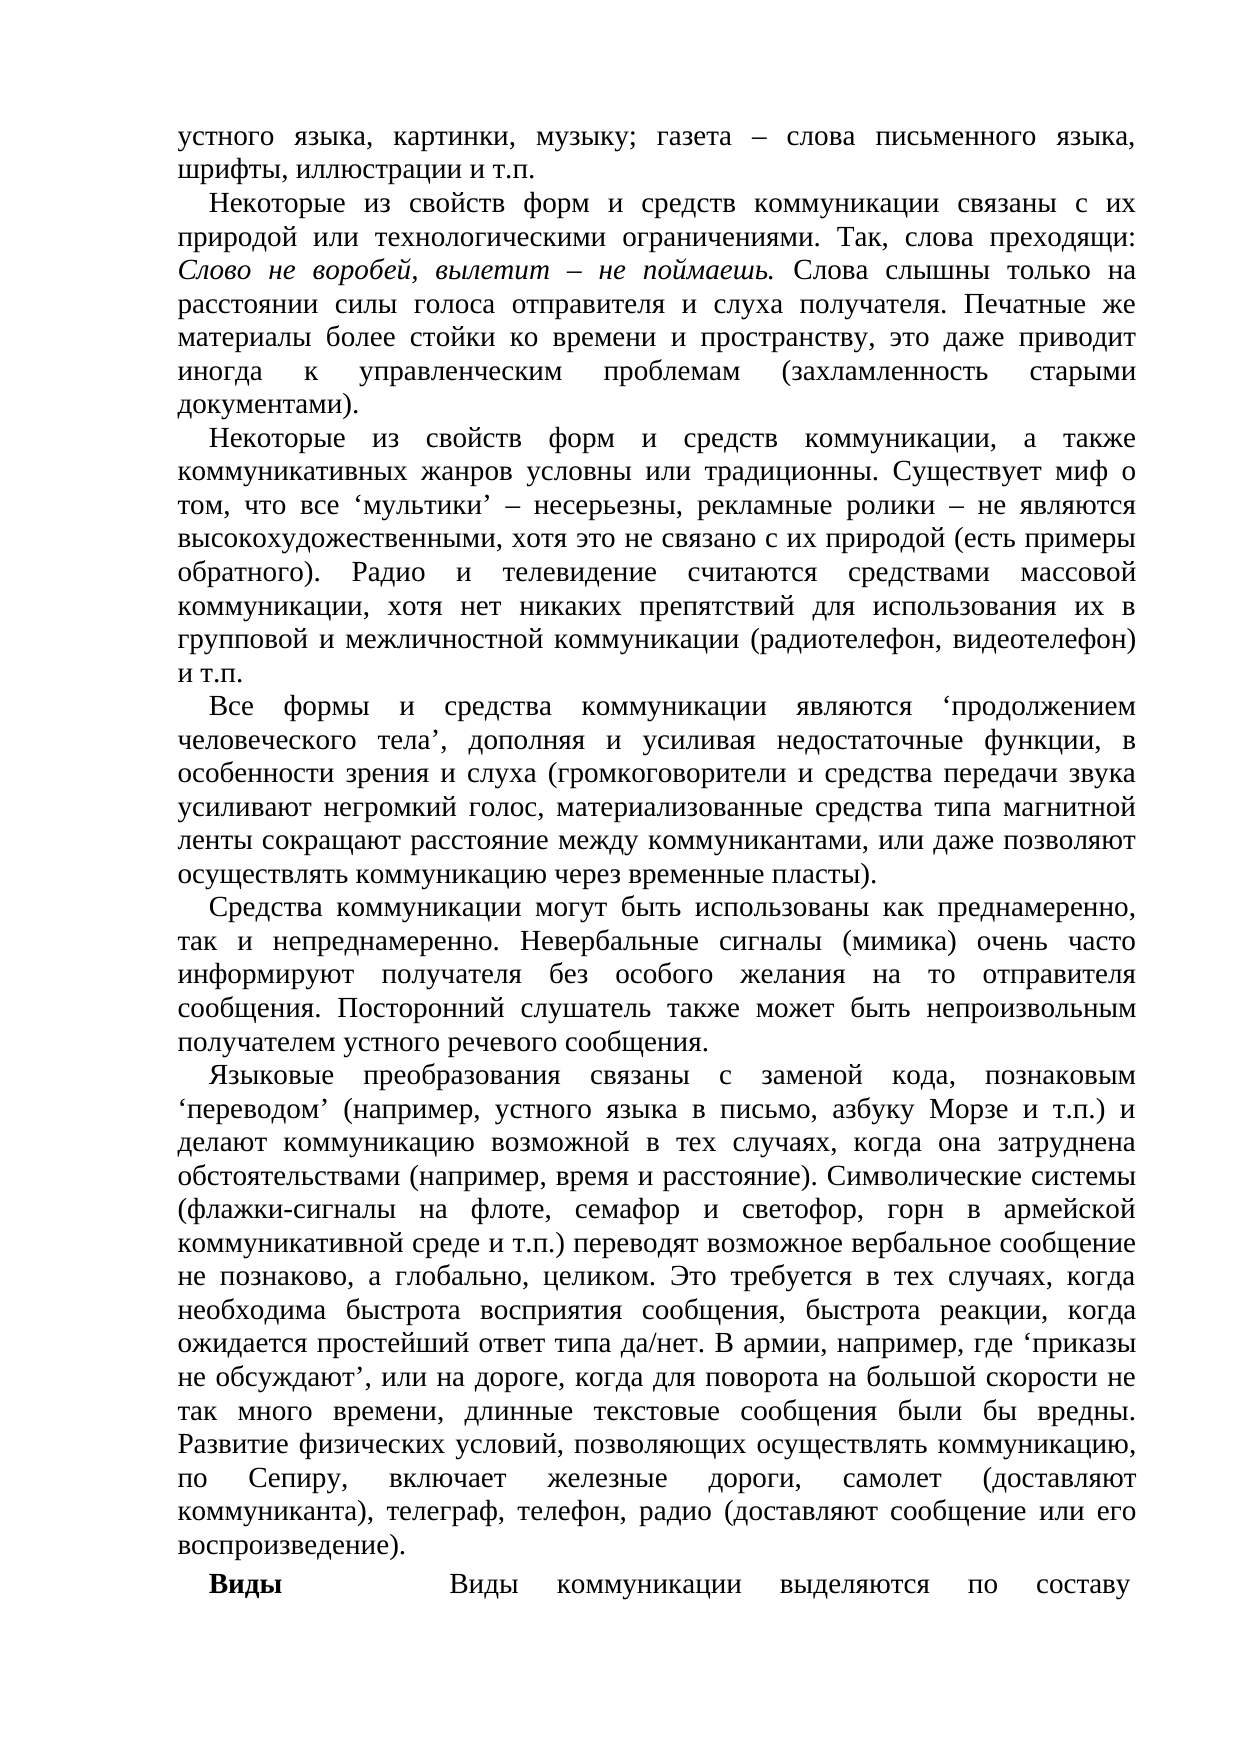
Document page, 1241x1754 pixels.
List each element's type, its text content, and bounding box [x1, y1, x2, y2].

text Все формы и средства коммуникации являются ‘продолжением человеческого тела’, дополняя и усиливая недостаточные функции, в особенности зрения и слуха (громкоговорители и средства передачи звука усиливают негромкий голос, материализованные средства типа магнитной ленты сокращают расстояние между коммуникантами, или даже позволяют осуществлять коммуникацию через временные пласты). [177, 688, 1137, 889]
table_header Виды коммуникации. [171, 1560, 411, 1606]
text Некоторые из свойств форм и средств коммуникации связаны с их природой или технологическими ограничениями. Так, слова преходящи: Слово не воробей, вылетит – не поймаешь. Слова слышны только на расстоянии силы голоса отправителя и слуха получателя. Печатные же материалы более стойки ко времени и пространству, это даже приводит иногда к управленческим проблемам (захламленность старыми документами). [177, 185, 1137, 420]
text Некоторые из свойств форм и средств коммуникации, а также коммуникативных жанров условны или традиционны. Существует миф о том, что все ‘мультики’ – несерьезны, рекламные ролики – не являются высокохудожественными, хотя это не связано с их природой (есть примеры обратного). Радио и телевидение считаются средствами массовой коммуникации, хотя нет никаких препятствий для использования их в групповой и межличностной коммуникации (радиотелефон, видеотелефон) и т.п. [177, 420, 1137, 688]
text Языковые преобразования связаны с заменой кода, познаковым ‘переводом’ (например, устного языка в письмо, азбуку Морзе и т.п.) и делают коммуникацию возможной в тех случаях, когда она затруднена обстоятельствами (например, время и расстояние). Символические системы (флажки-сигналы на флоте, семафор и светофор, горн в армейской коммуникативной среде и т.п.) переводят возможное вербальное сообщение не познаково, а глобально, целиком. Это требуется в тех случаях, когда необходима быстрота восприятия сообщения, быстрота реакции, когда ожидается простейший ответ типа да/нет. В армии, например, где ‘приказы не обсуждают’, или на дороге, когда для поворота на большой скорости не так много времени, длинные текстовые сообщения были бы вредны. Развитие физических условий, позволяющих осуществлять коммуникацию, по Сепиру, включает железные дороги, самолет (доставляют коммуниканта), телеграф, телефон, радио (доставляют сообщение или его воспроизведение). [177, 1057, 1137, 1560]
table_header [411, 1560, 1137, 1606]
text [177, 118, 1137, 185]
text Средства коммуникации могут быть использованы как преднамеренно, так и непреднамеренно. Невербальные сигналы (мимика) очень часто информируют получателя без особого желания на то отправителя сообщения. Посторонний слушатель также может быть непроизвольным получателем устного речевого сообщения. [177, 889, 1137, 1057]
